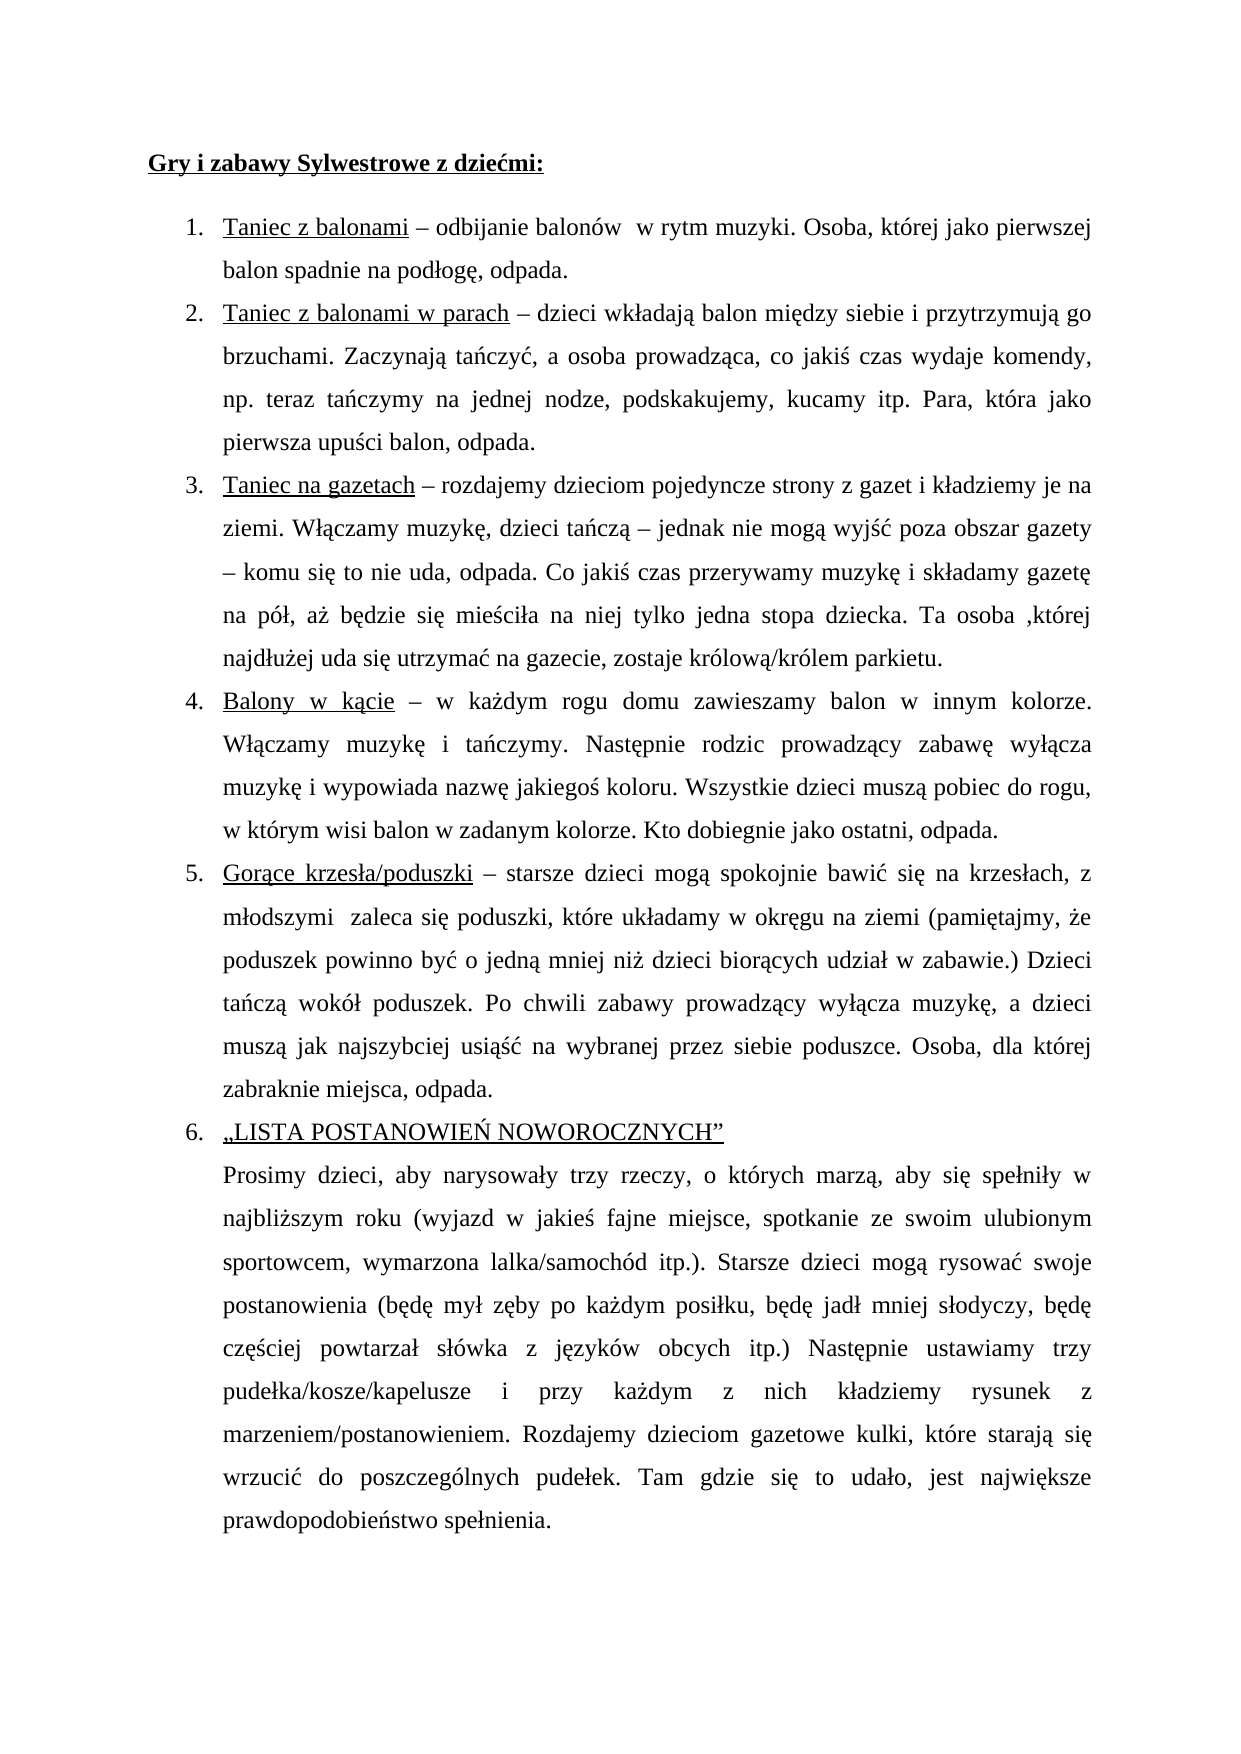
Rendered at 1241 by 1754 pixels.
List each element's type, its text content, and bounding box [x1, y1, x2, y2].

text Gry i zabawy Sylwestrowe z dziećmi: [148, 148, 1093, 176]
list „LISTA POSTANOWIEŃ NOWOROCZNYCH” [185, 1117, 1093, 1146]
list Taniec na gazetach – rozdajemy dzieciom pojedyncze strony z gazet i kładziemy je na ziemi. Włączamy muzykę, dzieci tańczą – jednak nie mogą wyjść poza obszar gazety – komu się to nie uda, odpada. Co jakiś czas przerywamy muzykę i składamy gazetę na pół, aż będzie się mieściła na niej tylko jedna stopa dziecka. Ta osoba ,której najdłużej uda się utrzymać na gazecie, zostaje królową/królem parkietu. [185, 470, 1093, 672]
list Prosimy dzieci, aby narysowały trzy rzeczy, o których marzą, aby się spełniły w najbliższym roku (wyjazd w jakieś fajne miejsce, spotkanie ze swoim ulubionym sportowcem, wymarzona lalka/samochód itp.). Starsze dzieci mogą rysować swoje postanowienia (będę mył zęby po każdym posiłku, będę jadł mniej słodyczy, będę częściej powtarzał słówka z języków obcych itp.) Następnie ustawiamy trzy pudełka/kosze/kapelusze i przy każdym z nich kładziemy rysunek z marzeniem/postanowieniem. Rozdajemy dzieciom gazetowe kulki, które starają się wrzucić do poszczególnych pudełek. Tam gdzie się to udało, jest największe prawdopodobieństwo spełnienia. [223, 1160, 1093, 1534]
list Taniec z balonami w parach – dzieci wkładają balon między siebie i przytrzymują go brzuchami. Zaczynają tańczyć, a osoba prowadząca, co jakiś czas wydaje komendy, np. teraz tańczymy na jednej nodze, podskakujemy, kucamy itp. Para, która jako pierwsza upuści balon, odpada. [185, 298, 1093, 456]
list Gorące krzesła/poduszki – starsze dzieci mogą spokojnie bawić się na krzesłach, z młodszymi zaleca się poduszki, które układamy w okręgu na ziemi (pamiętajmy, że poduszek powinno być o jedną mniej niż dzieci biorących udział w zabawie.) Dzieci tańczą wokół poduszek. Po chwili zabawy prowadzący wyłącza muzykę, a dzieci muszą jak najszybciej usiąść na wybranej przez siebie poduszce. Osoba, dla której zabraknie miejsca, odpada. [185, 858, 1093, 1103]
list Taniec z balonami – odbijanie balonów w rytm muzyki. Osoba, której jako pierwszej balon spadnie na podłogę, odpada. [185, 212, 1093, 283]
list Balony w kącie – w każdym rogu domu zawieszamy balon w innym kolorze. Włączamy muzykę i tańczymy. Następnie rodzic prowadzący zabawę wyłącza muzykę i wypowiada nazwę jakiegoś koloru. Wszystkie dzieci muszą pobiec do rogu, w którym wisi balon w zadanym kolorze. Kto dobiegnie jako ostatni, odpada. [185, 686, 1093, 844]
